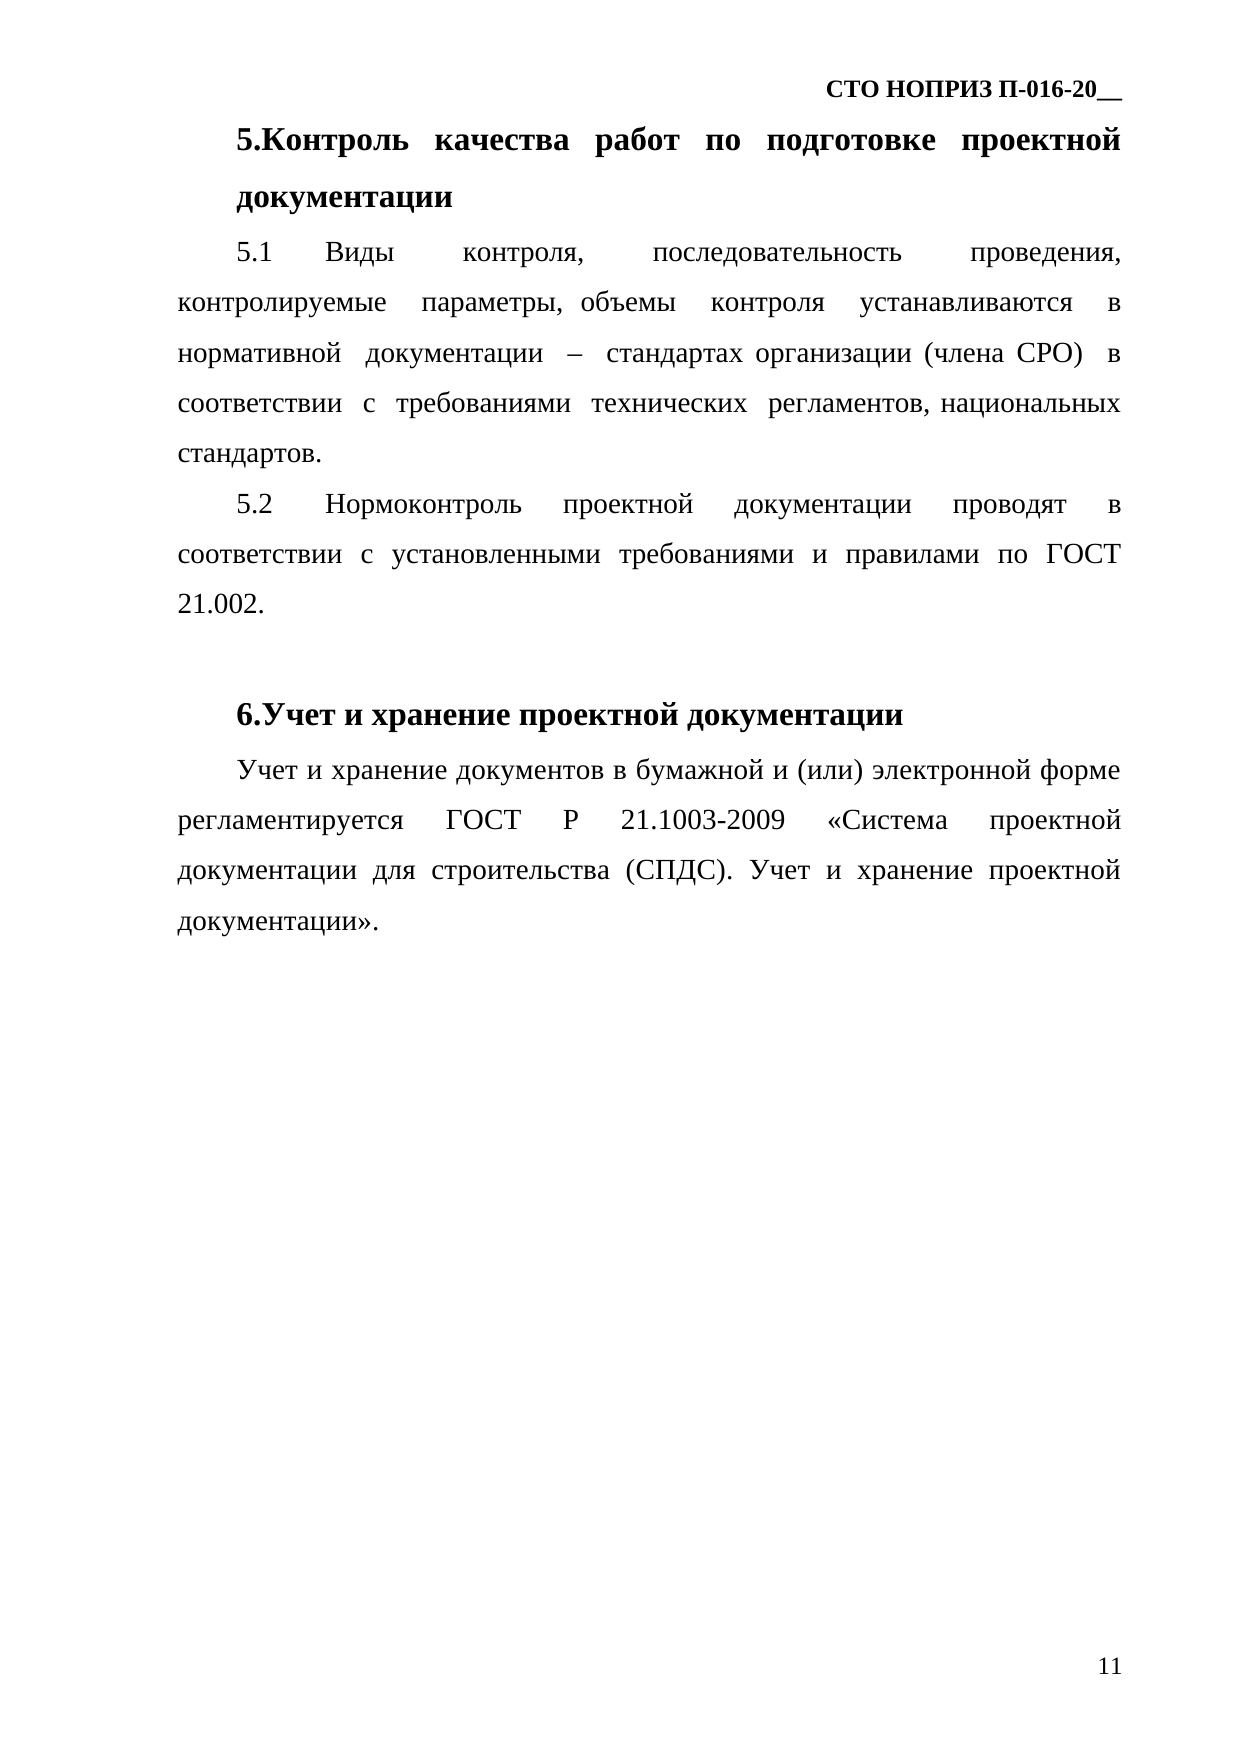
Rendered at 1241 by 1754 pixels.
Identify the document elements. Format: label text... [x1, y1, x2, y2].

text 5.1 Виды контроля, последовательность проведения, контролируемые параметры, объемы контроля устанавливаются в нормативной документации – стандартах организации (члена СРО) в соответствии с требованиями технических регламентов, национальных стандартов. [177, 234, 1122, 469]
text 6.Учет и хранение проектной документации [236, 694, 1122, 733]
text 5.2 Нормоконтроль проектной документации проводят в соответствии с установленными требованиями и правилами по ГОСТ 21.002. [177, 486, 1122, 620]
text Учет и хранение документов в бумажной и (или) электронной форме регламентируется ГОСТ Р 21.1003-2009 «Система проектной документации для строительства (СПДС). Учет и хранение проектной документации». [177, 752, 1122, 936]
text 5.Контроль качества работ по подготовке проектной документации [236, 119, 1122, 215]
